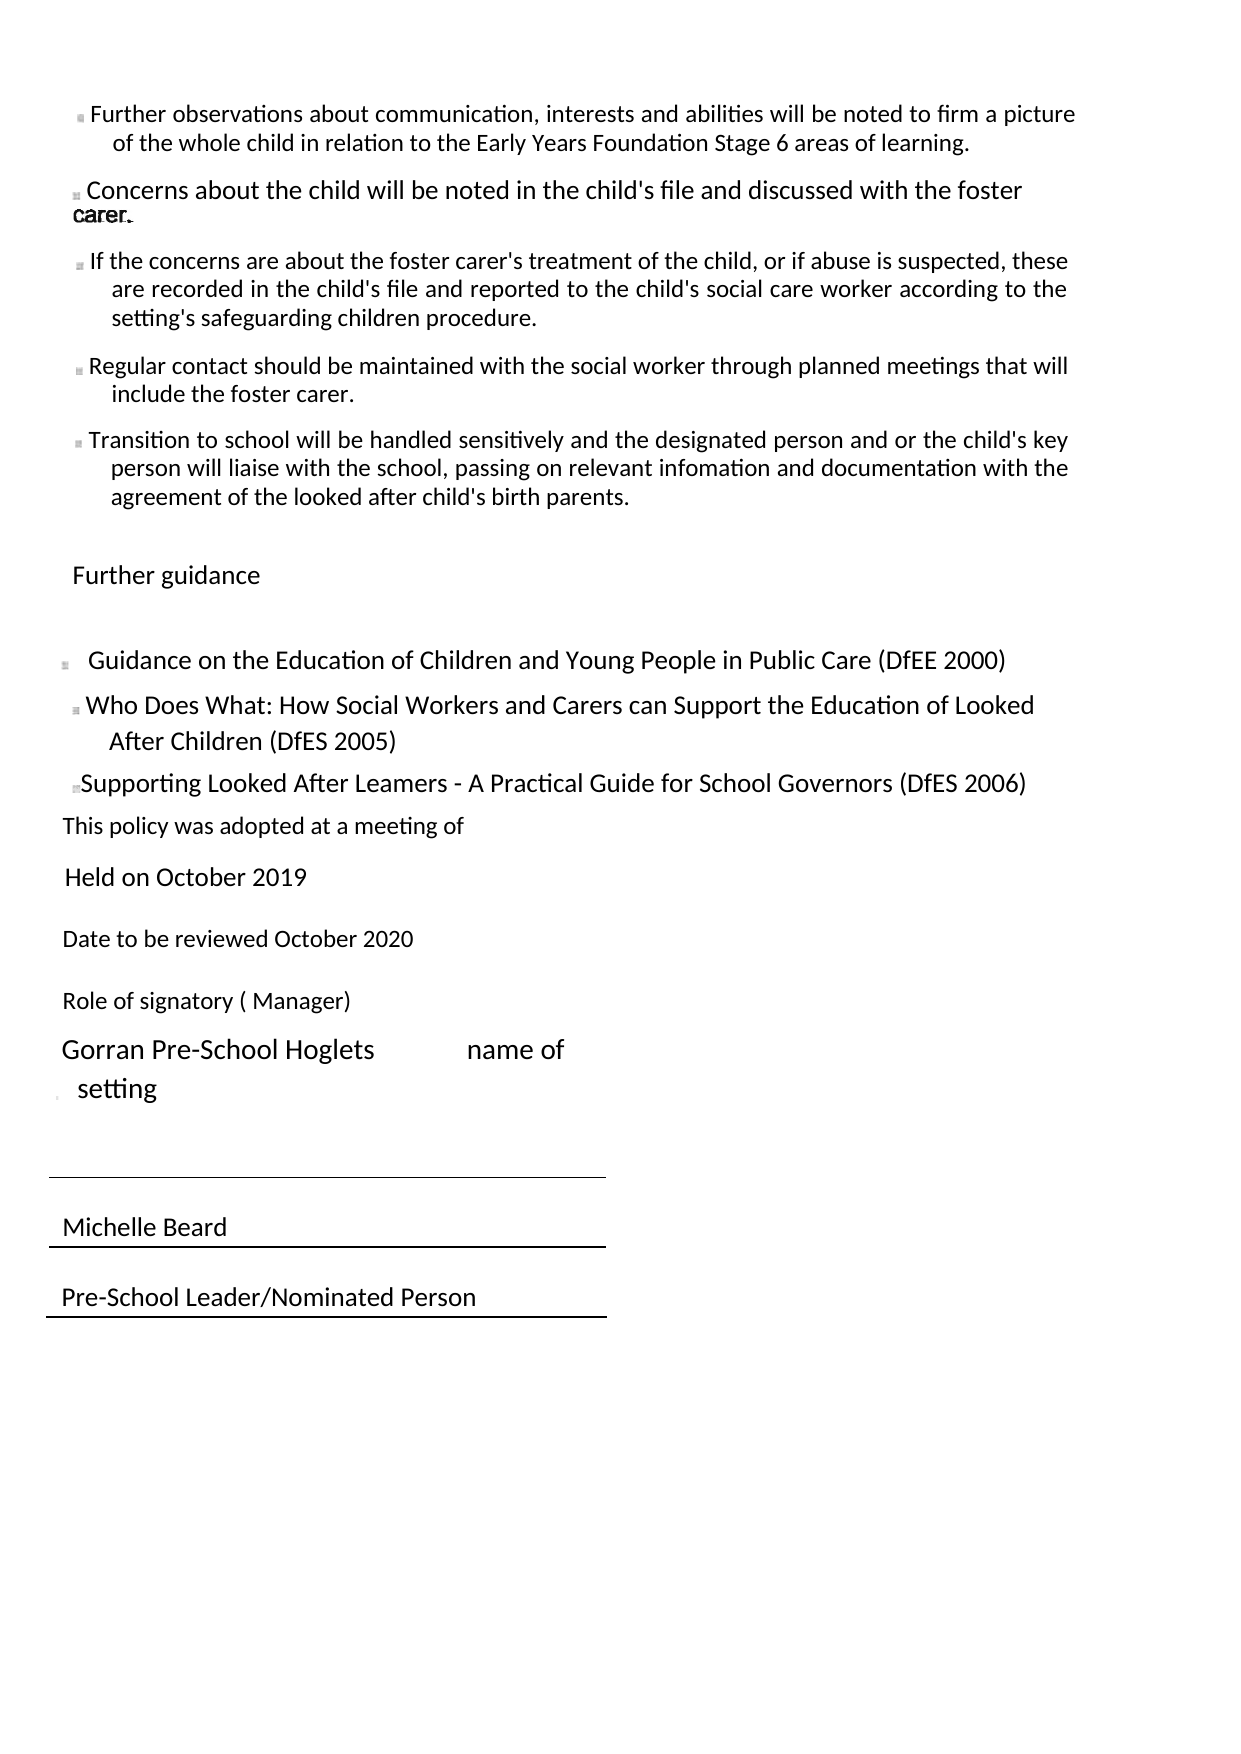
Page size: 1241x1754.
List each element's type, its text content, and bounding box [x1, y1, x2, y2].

text This policy was adopted at a meeting of [62, 811, 480, 840]
picture [72, 192, 81, 200]
picture [75, 440, 82, 448]
text Michelle Beard [62, 1210, 480, 1243]
text Pre-School Leader/Nominated Person [61, 1280, 480, 1313]
text Regular contact should be maintained with the social worker through planned meetings that will include the foster carer. [76, 352, 1070, 409]
text Further observations about communication, interests and abilities will be noted to firm a picture of the whole child in relation to the Early Years Foundation Stage 6 areas of learning. [77, 100, 1077, 157]
text Concerns about the child will be noted in the child's file and discussed with the foster [72, 173, 1077, 240]
picture [76, 262, 84, 270]
picture [61, 661, 69, 670]
picture [76, 367, 83, 375]
text Guidance on the Education of Children and Young People in Public Care (DfEE 2000) [61, 643, 1077, 676]
text Who Does What: How Social Workers and Carers can Support the Education of Looked After Children (DfES 2005) [72, 688, 1077, 757]
text Gorran Pre-School Hoglets name of setting [61, 1031, 480, 1106]
text If the concerns are about the foster carer's treatment of the child, or if abuse is suspected, these are recorded in the child's file and reported to the child's social care worker according to the setting's safeguarding children procedure. [76, 247, 1070, 333]
picture [72, 785, 81, 793]
text Role of signatory ( Manager) [62, 986, 473, 1015]
text Held on October 2019 [64, 860, 480, 893]
text Transition to school will be handled sensitively and the designated person and or the child's key person will liaise with the school, passing on relevant infomation and documentation with the agreement of the looked after child's birth parents. [75, 425, 1070, 511]
picture [72, 707, 80, 715]
text Supporting Looked After Leamers - A Practical Guide for School Governors (DfES 2006) [72, 766, 1077, 799]
picture [73, 209, 134, 223]
text Further guidance [72, 558, 1077, 591]
text Date to be reviewed October 2020 [62, 925, 473, 953]
picture [77, 114, 84, 123]
